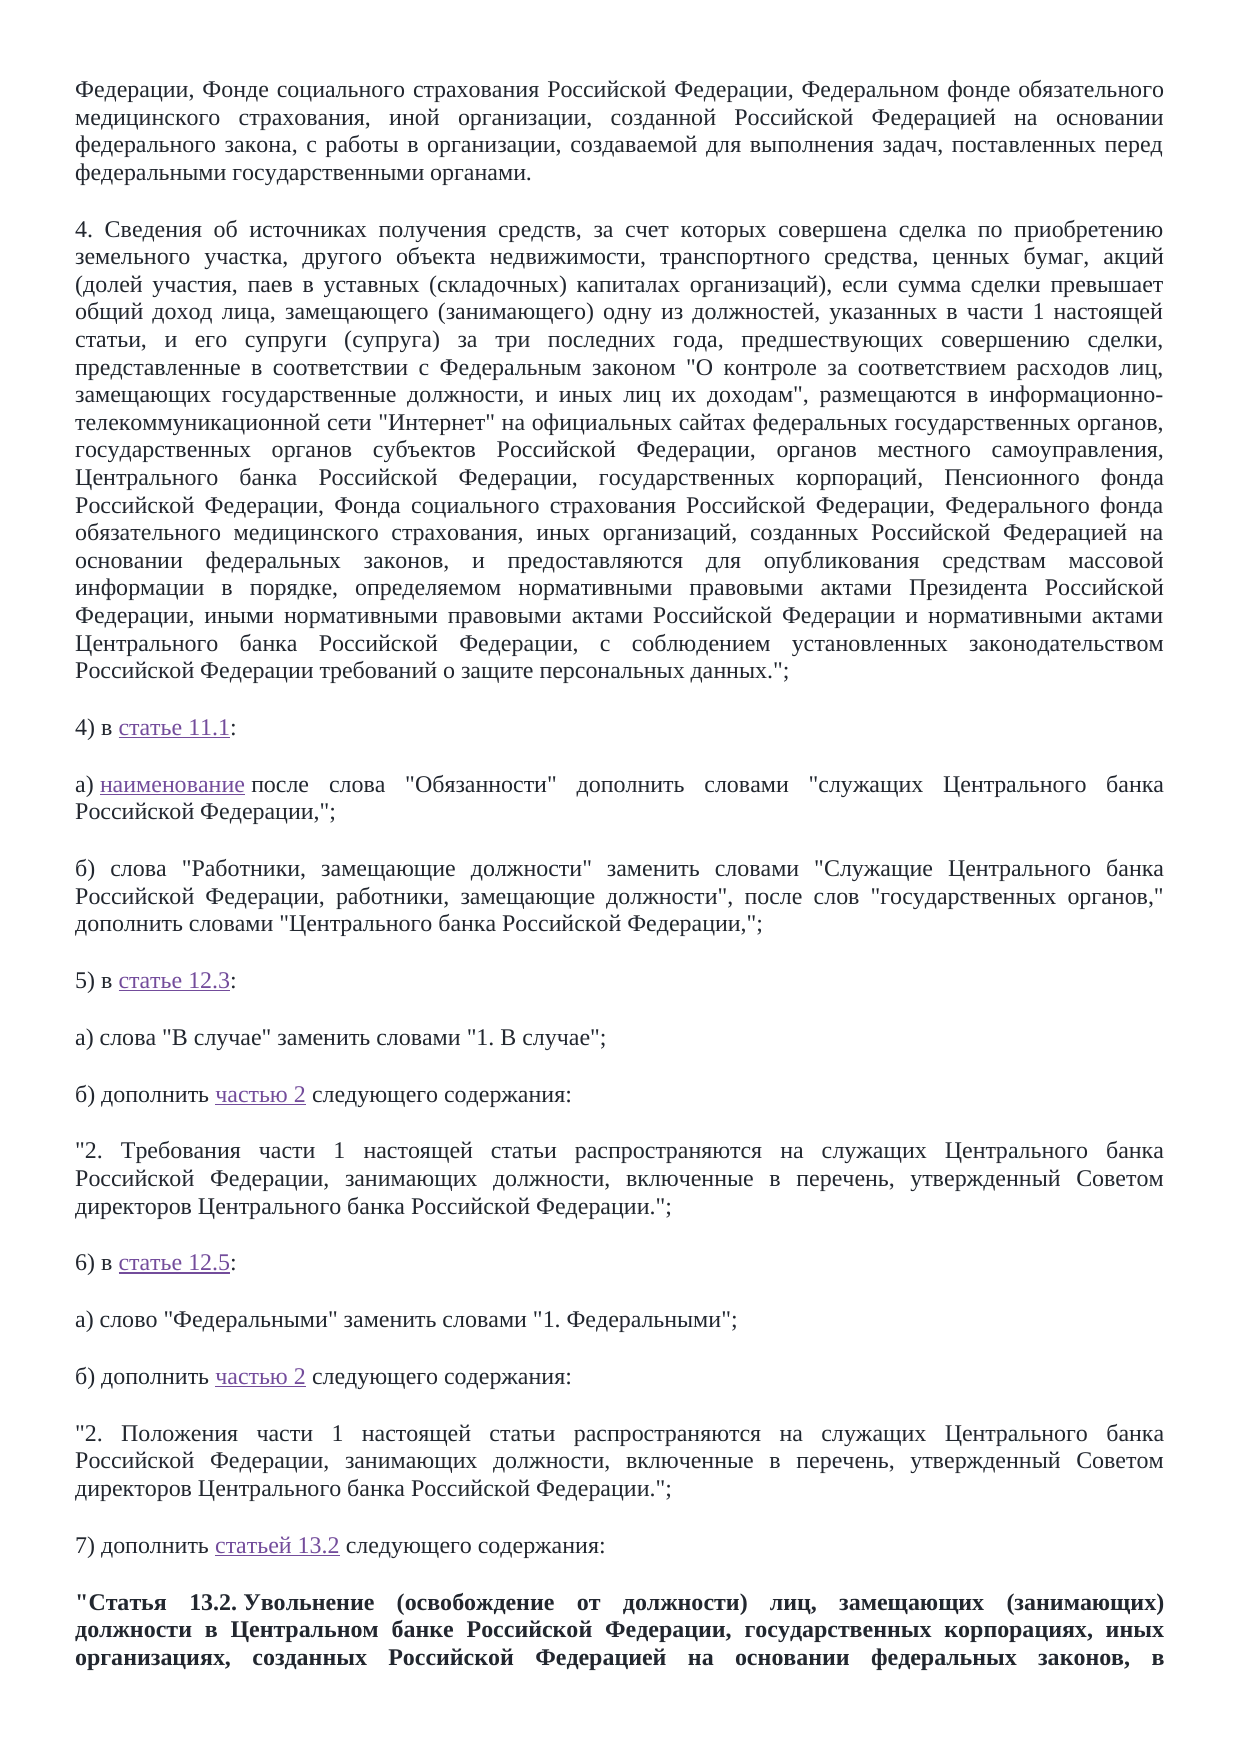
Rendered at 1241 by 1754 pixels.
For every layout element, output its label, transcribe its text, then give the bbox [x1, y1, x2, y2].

text "2. Положения части 1 настоящей статьи распространяются на служащих Центрального банка Российской Федерации, занимающих должности, включенные в перечень, утвержденный Советом директоров Центрального банка Российской Федерации."; [75, 1419, 1165, 1502]
text б) дополнить частью 2 следующего содержания: [75, 1362, 1165, 1389]
text б) дополнить частью 2 следующего содержания: [75, 1080, 1165, 1107]
text 5) в статье 12.3: [75, 966, 1165, 994]
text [75, 1587, 1165, 1670]
text б) слова "Работники, замещающие должности" заменить словами "Служащие Центрального банка Российской Федерации, работники, замещающие должности", после слов "государственных органов," дополнить словами "Центрального банка Российской Федерации,"; [75, 854, 1165, 937]
text а) слово "Федеральными" заменить словами "1. Федеральными"; [75, 1305, 1165, 1333]
text 7) дополнить статьей 13.2 следующего содержания: [75, 1531, 1165, 1558]
text "2. Требования части 1 настоящей статьи распространяются на служащих Центрального банка Российской Федерации, занимающих должности, включенные в перечень, утвержденный Советом директоров Центрального банка Российской Федерации."; [75, 1136, 1165, 1219]
text 4. Сведения об источниках получения средств, за счет которых совершена сделка по приобретению земельного участка, другого объекта недвижимости, транспортного средства, ценных бумаг, акций (долей участия, паев в уставных (складочных) капиталах организаций), если сумма сделки превышает общий доход лица, замещающего (занимающего) одну из должностей, указанных в части 1 настоящей статьи, и его супруги (супруга) за три последних года, предшествующих совершению сделки, представленные в соответствии с Федеральным законом "О контроле за соответствием расходов лиц, замещающих государственные должности, и иных лиц их доходам", размещаются в информационно-телекоммуникационной сети "Интернет" на официальных сайтах федеральных государственных органов, государственных органов субъектов Российской Федерации, органов местного самоуправления, Центрального банка Российской Федерации, государственных корпораций, Пенсионного фонда Российской Федерации, Фонда социального страхования Российской Федерации, Федерального фонда обязательного медицинского страхования, иных организаций, созданных Российской Федерацией на основании федеральных законов, и предоставляются для опубликования средствам массовой информации в порядке, определяемом нормативными правовыми актами Президента Российской Федерации, иными нормативными правовыми актами Российской Федерации и нормативными актами Центрального банка Российской Федерации, с соблюдением установленных законодательством Российской Федерации требований о защите персональных данных."; [75, 214, 1165, 684]
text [75, 75, 1165, 185]
text а) слова "В случае" заменить словами "1. В случае"; [75, 1023, 1165, 1051]
text 6) в статье 12.5: [75, 1248, 1165, 1276]
text 4) в статье 11.1: [75, 713, 1165, 741]
text а) наименование после слова "Обязанности" дополнить словами "служащих Центрального банка Российской Федерации,"; [75, 770, 1165, 825]
